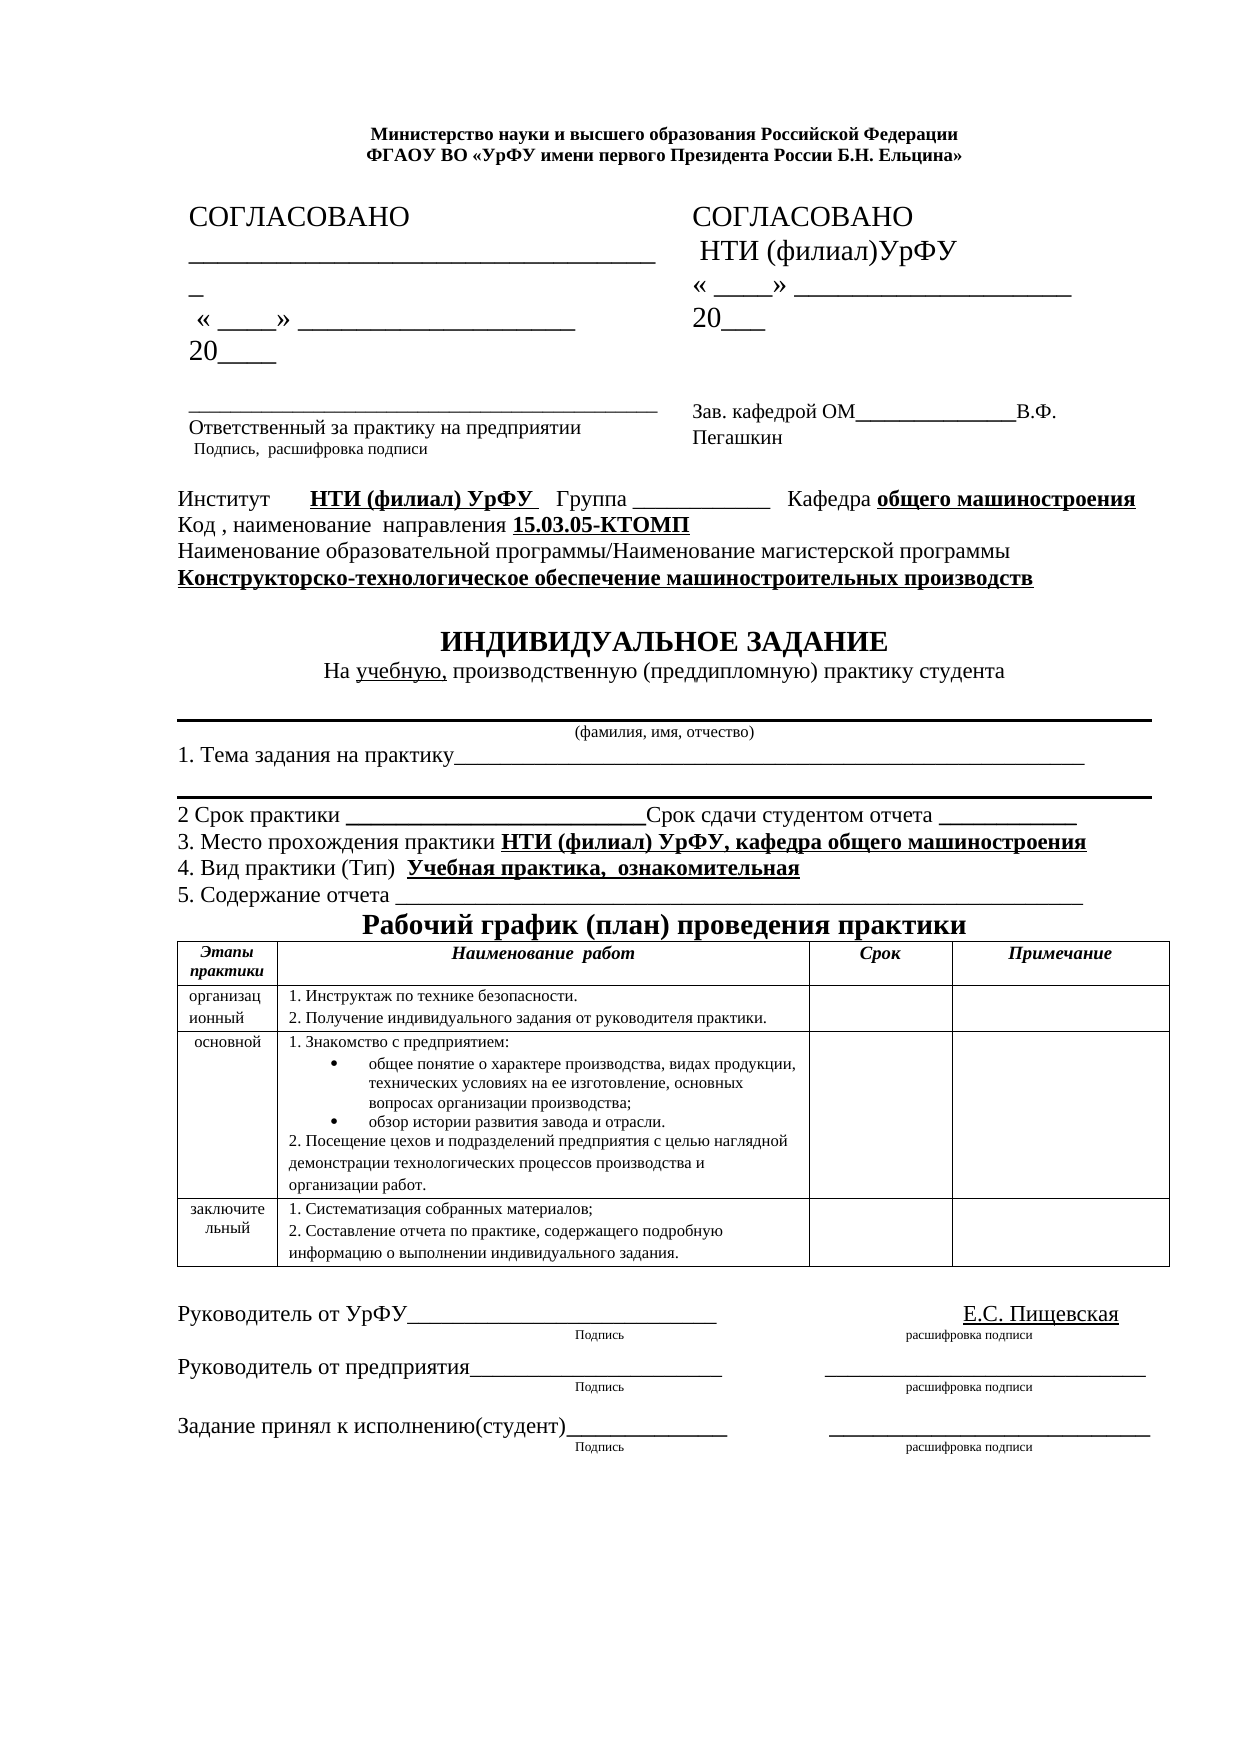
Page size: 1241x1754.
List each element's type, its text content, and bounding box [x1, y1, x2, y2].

table_header Примечание [953, 942, 1169, 985]
text Руководитель от предприятия______________________ ____________________________ [177, 1353, 1152, 1379]
text Подпись расшифровка подписи [177, 1379, 1152, 1406]
table_header Этапы практики [178, 942, 277, 985]
table_cell _____________________________________________ Ответственный за практику на предприятии Подпись, расшифровка подписи [177, 367, 681, 458]
text (фамилия, имя, отчество) [177, 722, 1152, 741]
text Рабочий график (план) проведения практики [177, 907, 1152, 941]
table_header СОГЛАСОВАНО НТИ (филиал)УрФУ « ____» ___________________ 20___ [681, 199, 1152, 367]
text Наименование образовательной программы/Наименование магистерской программы Конструкторско-технологическое обеспечение машиностроительных производств [177, 537, 1152, 590]
text Подпись расшифровка подписи [177, 1439, 1152, 1466]
table_cell заключительный [178, 1199, 277, 1266]
text Руководитель от УрФУ___________________________ Е.С. Пищевская [177, 1300, 1152, 1327]
table_cell [810, 1032, 952, 1198]
table_cell [953, 986, 1169, 1031]
text 5. Содержание отчета ____________________________________________________________ [177, 881, 1152, 907]
text ИНДИВИДУАЛЬНОЕ ЗАДАНИЕ [177, 624, 1152, 657]
text Задание принял к исполнению(студент)___________ ______________________ [177, 1406, 1152, 1439]
table_cell Зав. кафедрой ОМ___________В.Ф. Пегашкин [681, 367, 1152, 458]
text Институт НТИ (филиал) УрФУ Группа ____________ Кафедра общего машиностроения [177, 485, 1152, 511]
text Подпись расшифровка подписи [177, 1327, 1152, 1353]
text 3. Место прохождения практики НТИ (филиал) УрФУ, кафедра общего машиностроения [177, 828, 1152, 854]
table_cell 1. Инструктаж по технике безопасности. 2. Получение индивидуального задания от руководителя практики. [278, 986, 809, 1031]
text 1. Тема задания на практику_______________________________________________________ [177, 741, 1152, 768]
table_cell [810, 1199, 952, 1266]
text 4. Вид практики (Тип) Учебная практика, ознакомительная [177, 854, 1152, 881]
text На учебную, производственную (преддипломную) практику студента [177, 657, 1152, 683]
table_cell [953, 1032, 1169, 1198]
table_cell [953, 1199, 1169, 1266]
text Код , наименование направления 15.03.05-КТОМП [177, 511, 1152, 537]
table_cell основной [178, 1032, 277, 1198]
table_header Срок [810, 942, 952, 985]
text ФГАОУ ВО «УрФУ имени первого Президента России Б.Н. Ельцина» [177, 144, 1152, 166]
table_header Наименование работ [278, 942, 809, 985]
text 2 Срок практики ________________________Срок сдачи студентом отчета ____________ [177, 799, 1152, 828]
table_cell 1. Знакомство с предприятием: общее понятие о характере производства, видах продукции, технических условиях на ее изготовление, основных вопросах организации производства; обзор истории развития завода и отрасли. 2. Посещение цехов и подразделений предприятия с целью наглядной демонстрации технологических процессов производства и организации работ. [278, 1032, 809, 1198]
table_header СОГЛАСОВАНО _________________________________ « ____» ___________________ 20____ [177, 199, 681, 367]
table_cell организационный [178, 986, 277, 1031]
table_cell 1. Систематизация собранных материалов; 2. Составление отчета по практике, содержащего подробную информацию о выполнении индивидуального задания. [278, 1199, 809, 1266]
table_cell [810, 986, 952, 1031]
text Министерство науки и высшего образования Российской Федерации [177, 123, 1152, 144]
